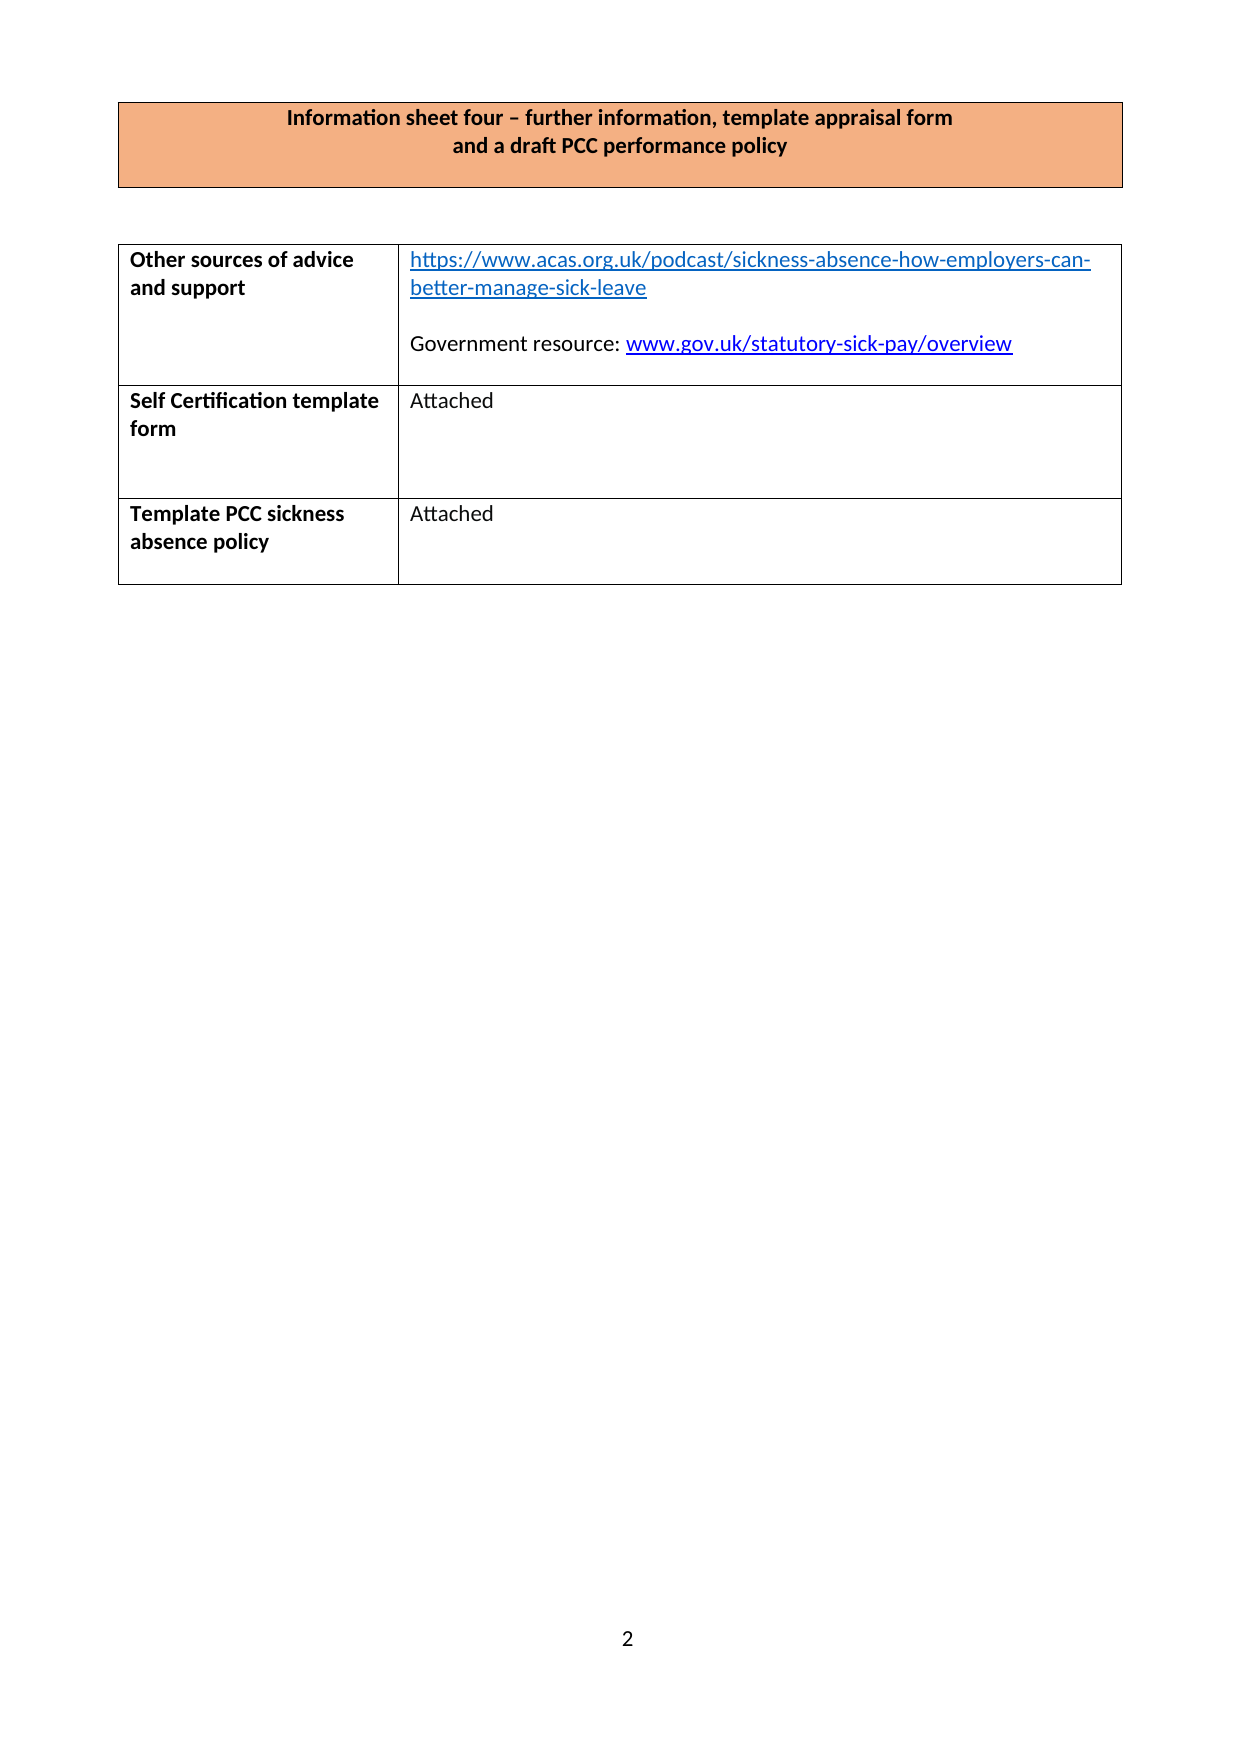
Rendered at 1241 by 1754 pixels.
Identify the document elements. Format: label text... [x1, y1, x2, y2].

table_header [119, 103, 1122, 187]
table_cell Template PCC sickness absence policy [119, 499, 398, 583]
table_cell Attached [399, 499, 1121, 583]
table_cell Self Certification template form [119, 386, 398, 498]
table_header Other sources of advice and support [119, 245, 398, 385]
table_header https://www.acas.org.uk/podcast/sickness-absence-how-employers-can-better-manage-sick-leave Government resource: www.gov.uk/statutory-sick-pay/overview [399, 245, 1121, 385]
table_cell Attached [399, 386, 1121, 498]
